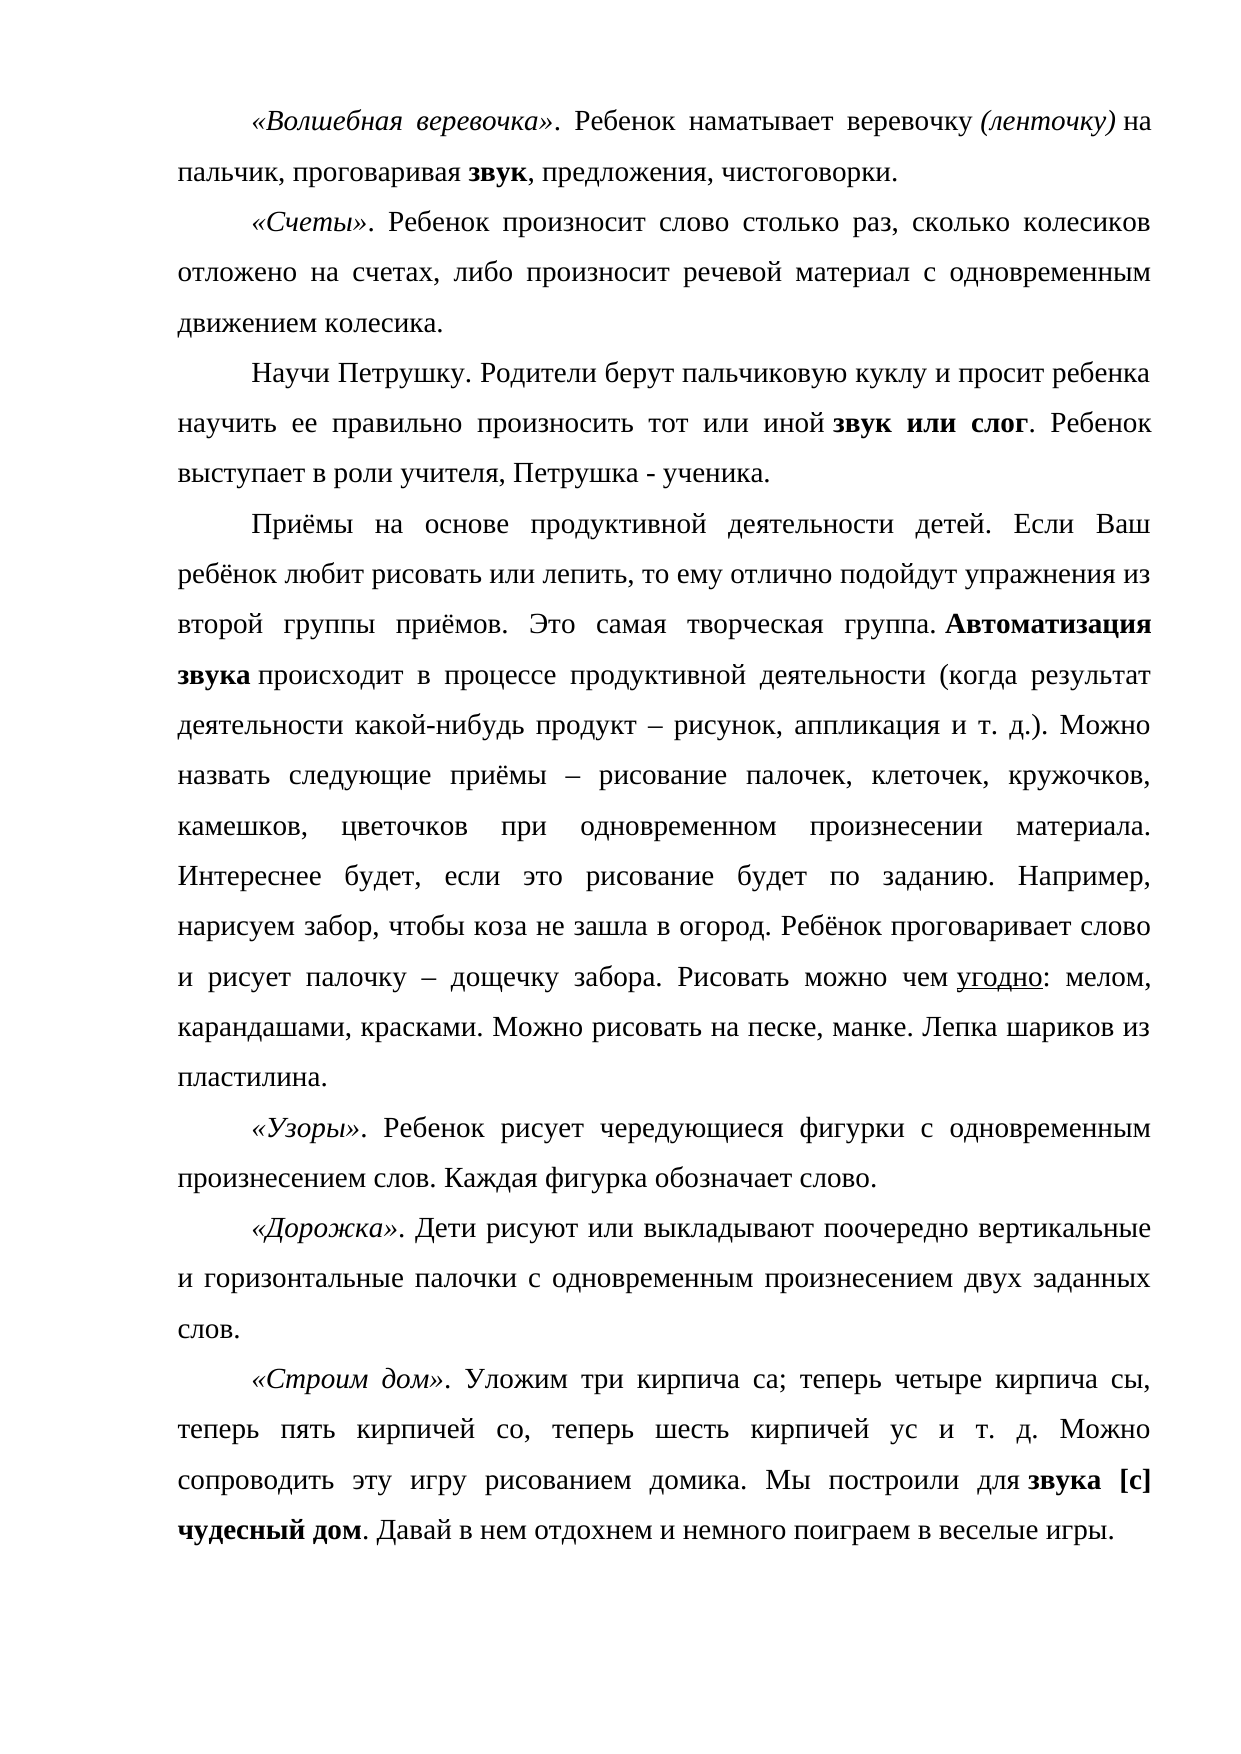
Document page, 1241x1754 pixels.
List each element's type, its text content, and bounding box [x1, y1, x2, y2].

text «Счеты». Ребенок произносит слово столько раз, сколько колесиков отложено на счетах, либо произносит речевой материал с одновременным движением колесика. [177, 204, 1152, 338]
text «Волшебная веревочка». Ребенок наматывает веревочку (ленточку) на пальчик, проговаривая звук, предложения, чистоговорки. [177, 103, 1152, 187]
text Приёмы на основе продуктивной деятельности детей. Если Ваш ребёнок любит рисовать или лепить, то ему отлично подойдут упражнения из второй группы приёмов. Это самая творческая группа. Автоматизация звука происходит в процессе продуктивной деятельности (когда результат деятельности какой-нибудь продукт – рисунок, аппликация и т. д.). Можно назвать следующие приёмы – рисование палочек, клеточек, кружочков, камешков, цветочков при одновременном произнесении материала. Интереснее будет, если это рисование будет по заданию. Например, нарисуем забор, чтобы коза не зашла в огород. Ребёнок проговаривает слово и рисует палочку – дощечку забора. Рисовать можно чем угодно: мелом, карандашами, красками. Можно рисовать на песке, манке. Лепка шариков из пластилина. [177, 506, 1152, 1093]
text Научи Петрушку. Родители берут пальчиковую куклу и просит ребенка научить ее правильно произносить тот или иной звук или слог. Ребенок выступает в роли учителя, Петрушка - ученика. [177, 355, 1152, 489]
text «Строим дом». Уложим три кирпича са; теперь четыре кирпича сы, теперь пять кирпичей со, теперь шесть кирпичей ус и т. д. Можно сопроводить эту игру рисованием домика. Мы построили для звука [с] чудесный дом. Давай в нем отдохнем и немного поиграем в веселые игры. [177, 1361, 1152, 1546]
text «Дорожка». Дети рисуют или выкладывают поочередно вертикальные и горизонтальные палочки с одновременным произнесением двух заданных слов. [177, 1210, 1152, 1344]
text «Узоры». Ребенок рисует чередующиеся фигурки с одновременным произнесением слов. Каждая фигурка обозначает слово. [177, 1110, 1152, 1193]
